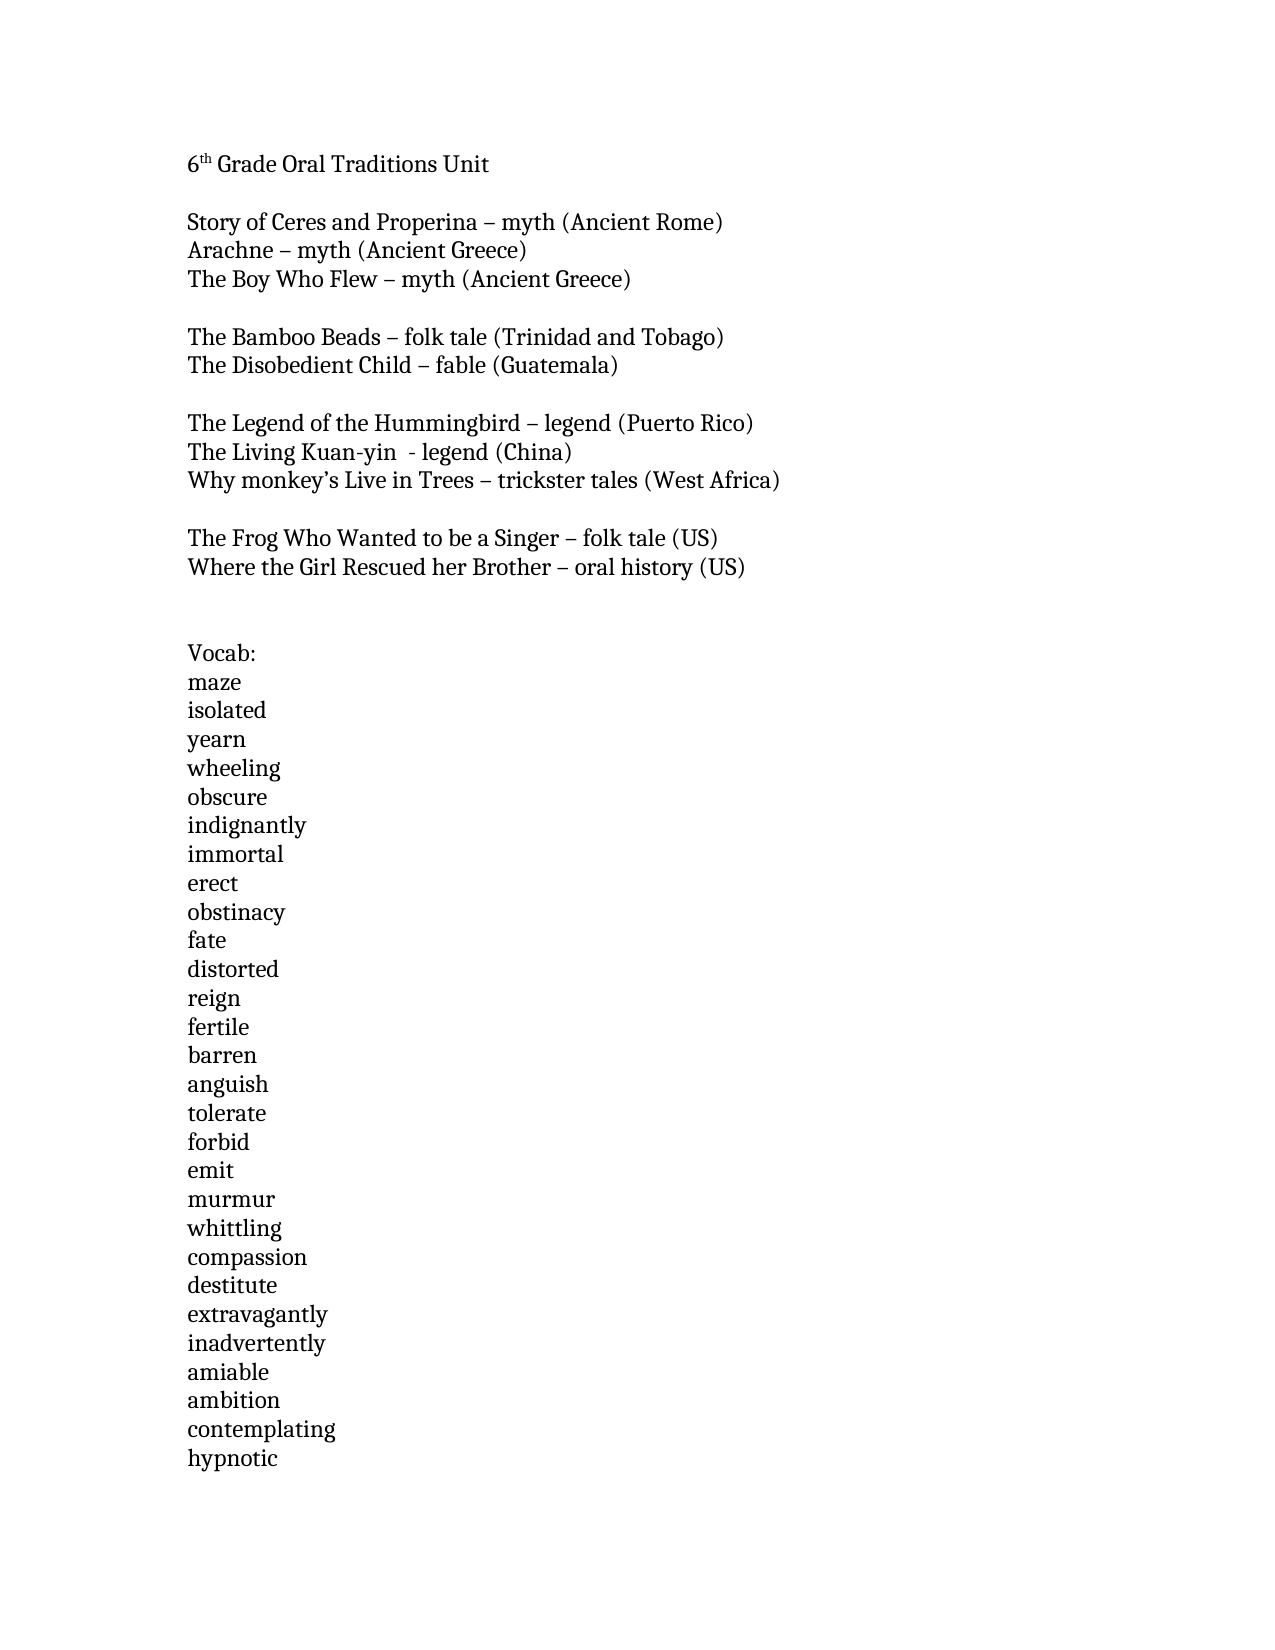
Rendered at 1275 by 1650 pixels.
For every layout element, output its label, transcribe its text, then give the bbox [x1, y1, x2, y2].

text destitute [187, 1271, 1087, 1300]
text murmur [187, 1185, 1087, 1214]
text yearn [187, 725, 1087, 754]
text The Boy Who Flew – myth (Ancient Greece) [187, 265, 1087, 294]
text distorted [187, 955, 1087, 984]
text The Bamboo Beads – folk tale (Trinidad and Tobago) [187, 322, 1087, 351]
text fate [187, 926, 1087, 955]
text The Living Kuan-yin - legend (China) [187, 437, 1087, 466]
text Arachne – myth (Ancient Greece) [187, 236, 1087, 265]
text 6th Grade Oral Traditions Unit [187, 150, 1087, 179]
text immortal [187, 840, 1087, 869]
text The Disobedient Child – fable (Guatemala) [187, 351, 1087, 380]
text obstinacy [187, 897, 1087, 926]
text ambition [187, 1386, 1087, 1415]
text emit [187, 1156, 1087, 1185]
text The Frog Who Wanted to be a Singer – folk tale (US) [187, 524, 1087, 552]
text tolerate [187, 1099, 1087, 1127]
text barren [187, 1041, 1087, 1070]
text indignantly [187, 811, 1087, 840]
text isolated [187, 696, 1087, 725]
text compassion [187, 1242, 1087, 1271]
text forbid [187, 1127, 1087, 1156]
text anguish [187, 1070, 1087, 1099]
text contemplating [187, 1415, 1087, 1444]
text Story of Ceres and Properina – myth (Ancient Rome) [187, 207, 1087, 236]
text erect [187, 869, 1087, 897]
text Why monkey’s Live in Trees – trickster tales (West Africa) [187, 466, 1087, 495]
text hypnotic [187, 1444, 1087, 1472]
text extravagantly [187, 1300, 1087, 1329]
text whittling [187, 1214, 1087, 1242]
text obscure [187, 782, 1087, 811]
text The Legend of the Hummingbird – legend (Puerto Rico) [187, 409, 1087, 437]
text Vocab: [187, 639, 1087, 667]
text Where the Girl Rescued her Brother – oral history (US) [187, 552, 1087, 581]
text wheeling [187, 754, 1087, 782]
text maze [187, 667, 1087, 696]
text amiable [187, 1357, 1087, 1386]
text reign [187, 984, 1087, 1012]
text fertile [187, 1012, 1087, 1041]
text inadvertently [187, 1329, 1087, 1357]
